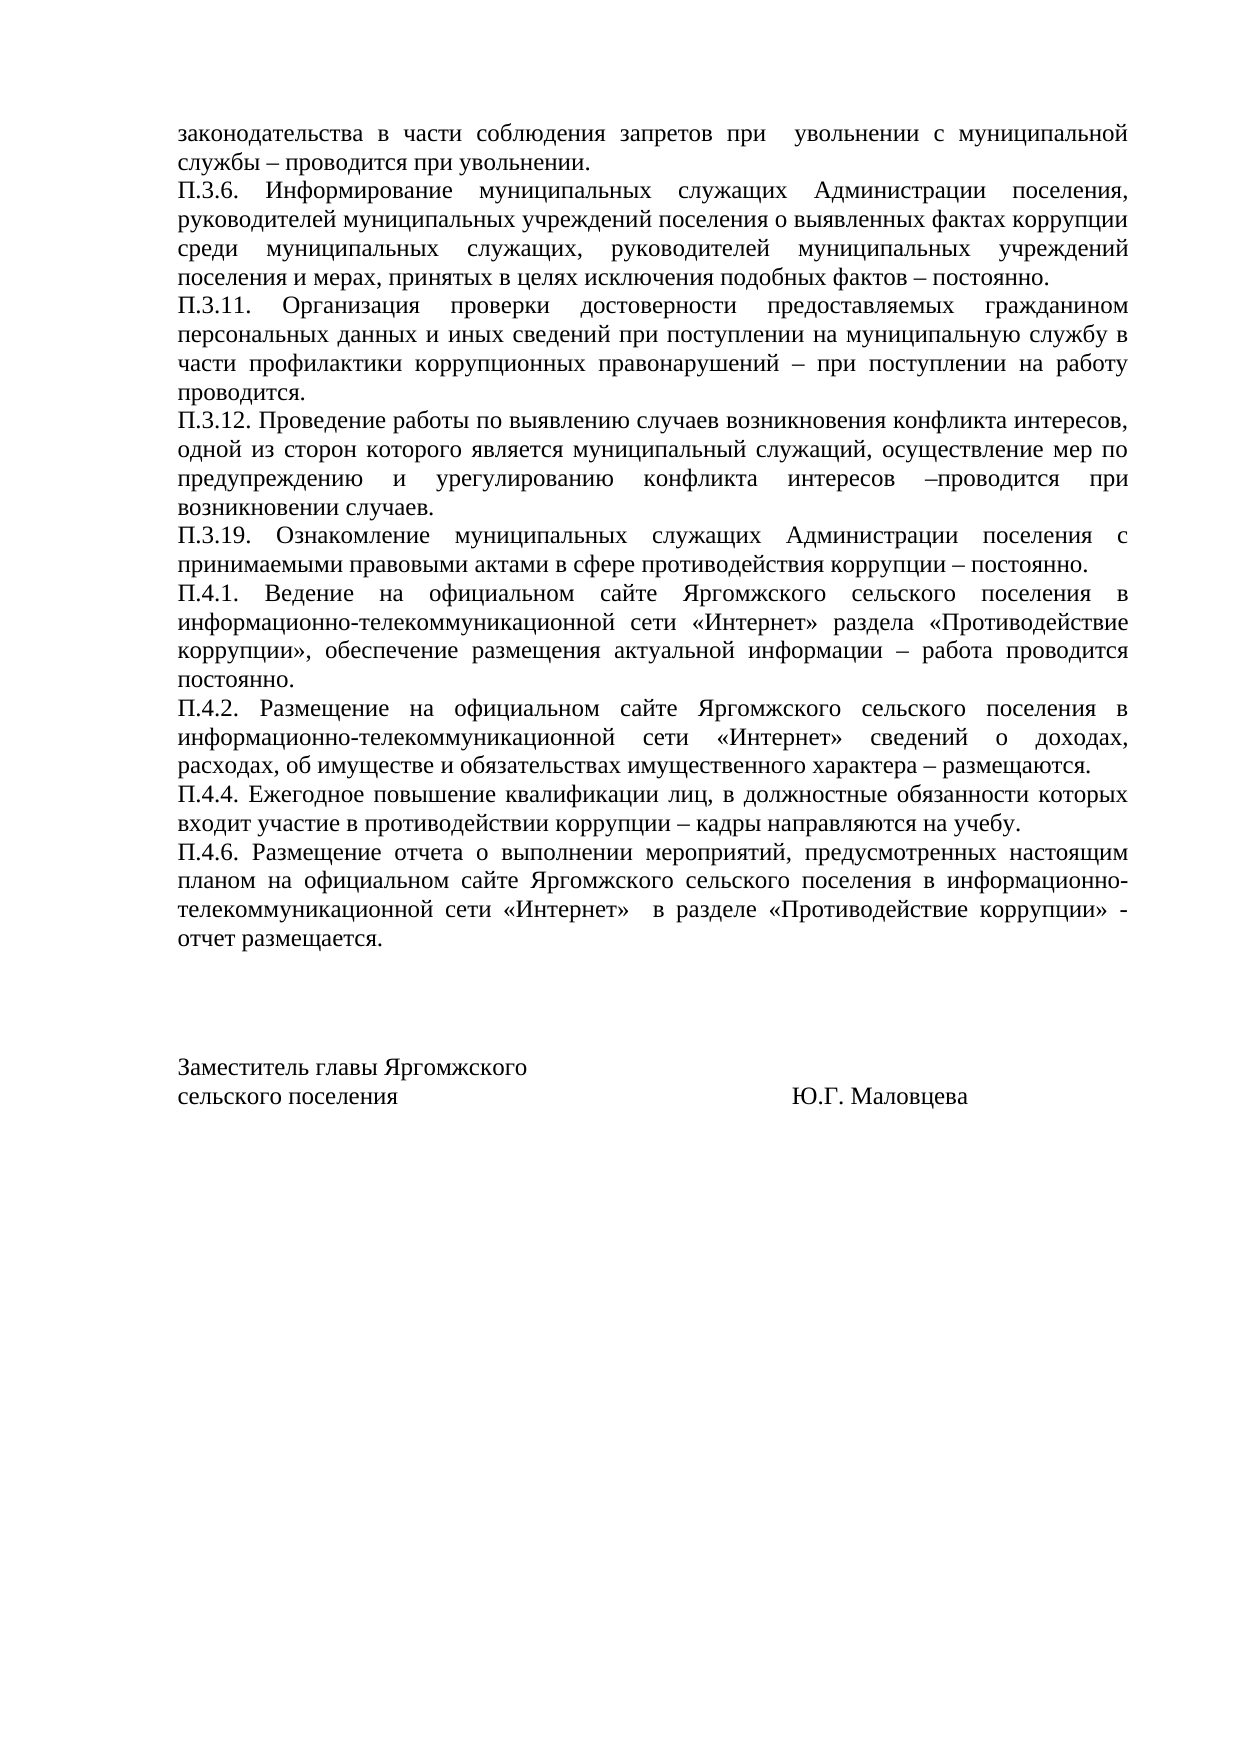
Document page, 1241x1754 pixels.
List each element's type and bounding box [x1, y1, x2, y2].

table_cell [166, 118, 1140, 1201]
